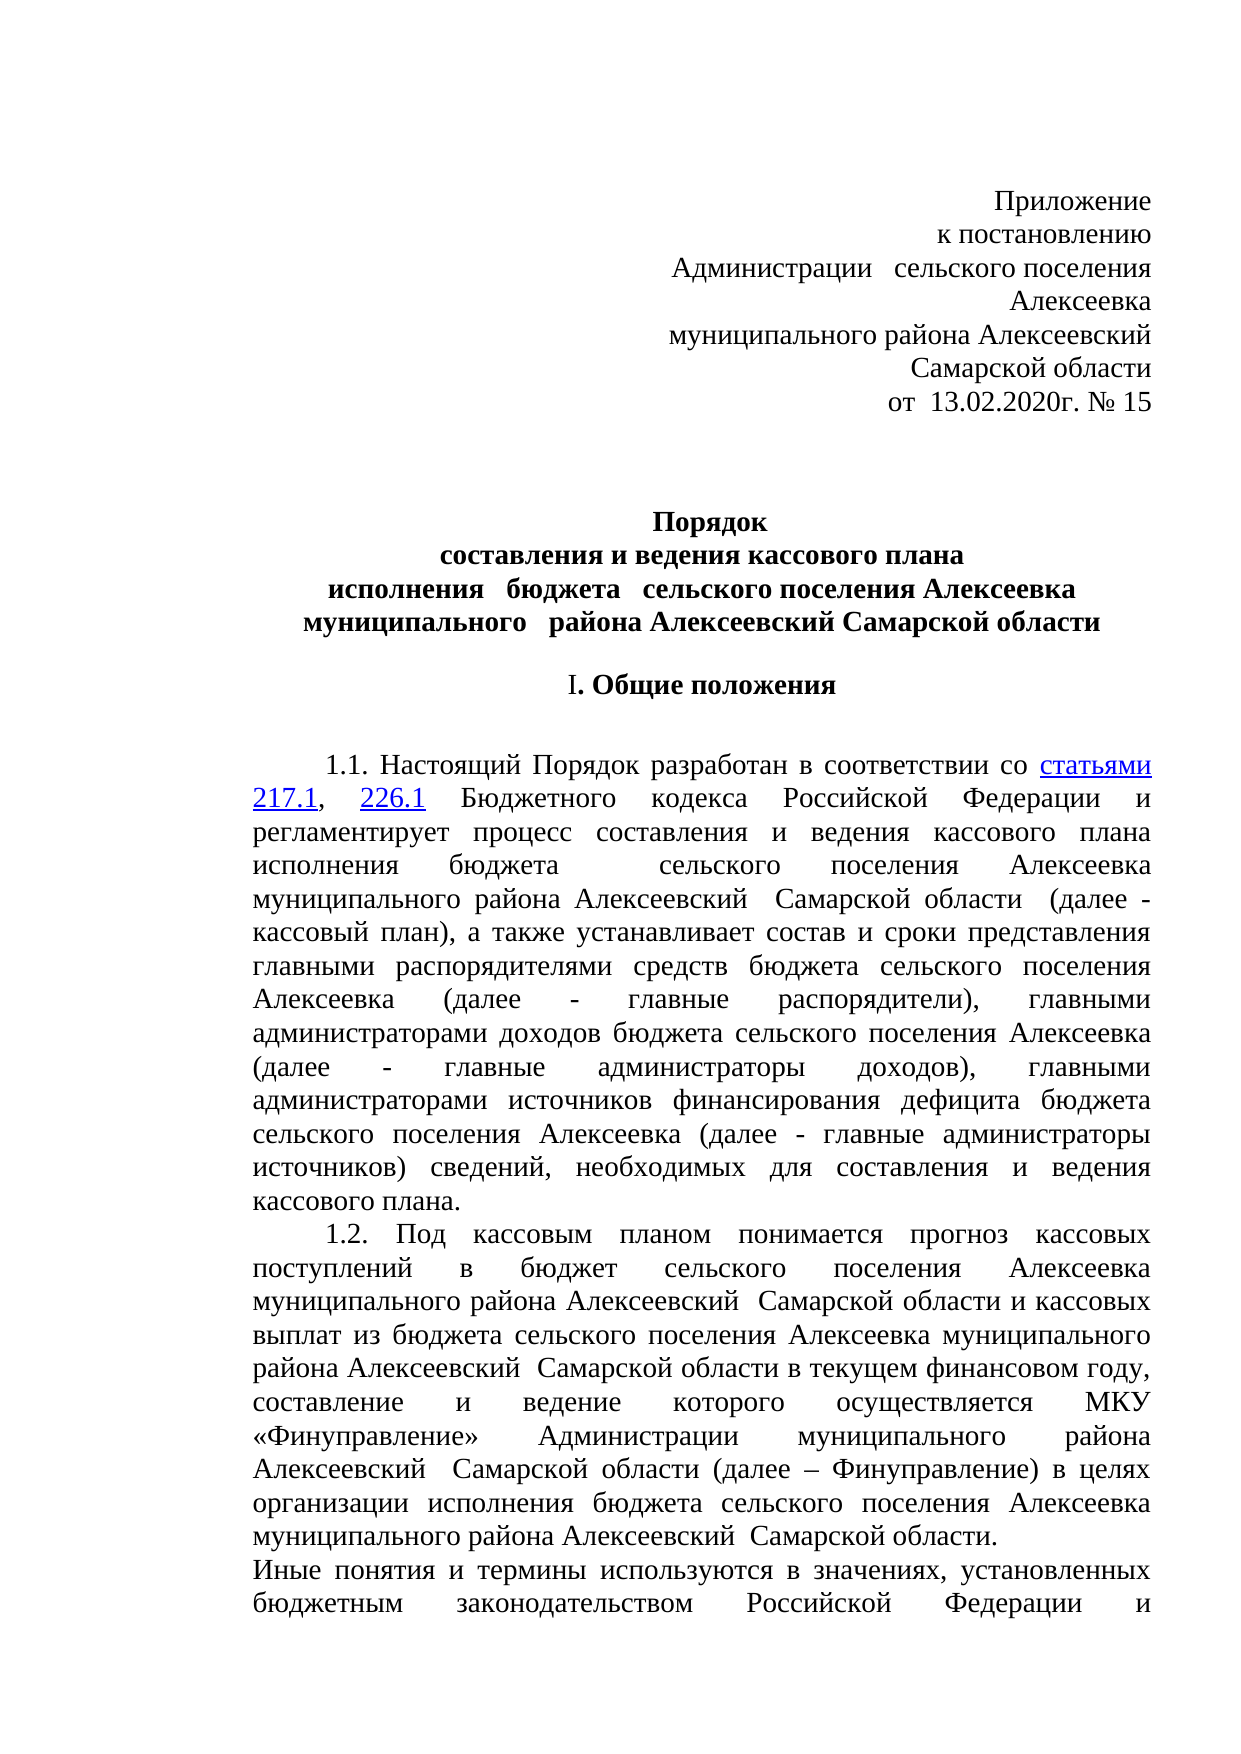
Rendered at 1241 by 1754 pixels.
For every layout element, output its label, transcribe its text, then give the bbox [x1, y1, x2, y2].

text Приложение [177, 183, 1152, 216]
text от 13.02.2020г. № 15 [177, 384, 1152, 418]
text Порядок [177, 504, 1152, 537]
text исполнения бюджета сельского поселения Алексеевка муниципального района Алексеевский Самарской области [252, 571, 1152, 638]
text Самарской области [177, 351, 1152, 384]
text I. Общие положения [252, 667, 1152, 701]
text к постановлению [177, 216, 1152, 250]
text муниципального района Алексеевский [177, 317, 1152, 351]
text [252, 1552, 1152, 1619]
text Администрации сельского поселения [177, 250, 1152, 283]
text составления и ведения кассового плана [252, 537, 1152, 571]
text 1.2. Под кассовым планом понимается прогноз кассовых поступлений в бюджет сельского поселения Алексеевка муниципального района Алексеевский Самарской области и кассовых выплат из бюджета сельского поселения Алексеевка муниципального района Алексеевский Самарской области в текущем финансовом году, составление и ведение которого осуществляется МКУ «Финуправление» Администрации муниципального района Алексеевский Самарской области (далее – Финуправление) в целях организации исполнения бюджета сельского поселения Алексеевка муниципального района Алексеевский Самарской области. [252, 1216, 1152, 1552]
text 1.1. Настоящий Порядок разработан в соответствии со статьями 217.1, 226.1 Бюджетного кодекса Российской Федерации и регламентирует процесс составления и ведения кассового плана исполнения бюджета сельского поселения Алексеевка муниципального района Алексеевский Самарской области (далее - кассовый план), а также устанавливает состав и сроки представления главными распорядителями средств бюджета сельского поселения Алексеевка (далее - главные распорядители), главными администраторами доходов бюджета сельского поселения Алексеевка (далее - главные администраторы доходов), главными администраторами источников финансирования дефицита бюджета сельского поселения Алексеевка (далее - главные администраторы источников) сведений, необходимых для составления и ведения кассового плана. [252, 747, 1152, 1216]
text Алексеевка [177, 283, 1152, 317]
